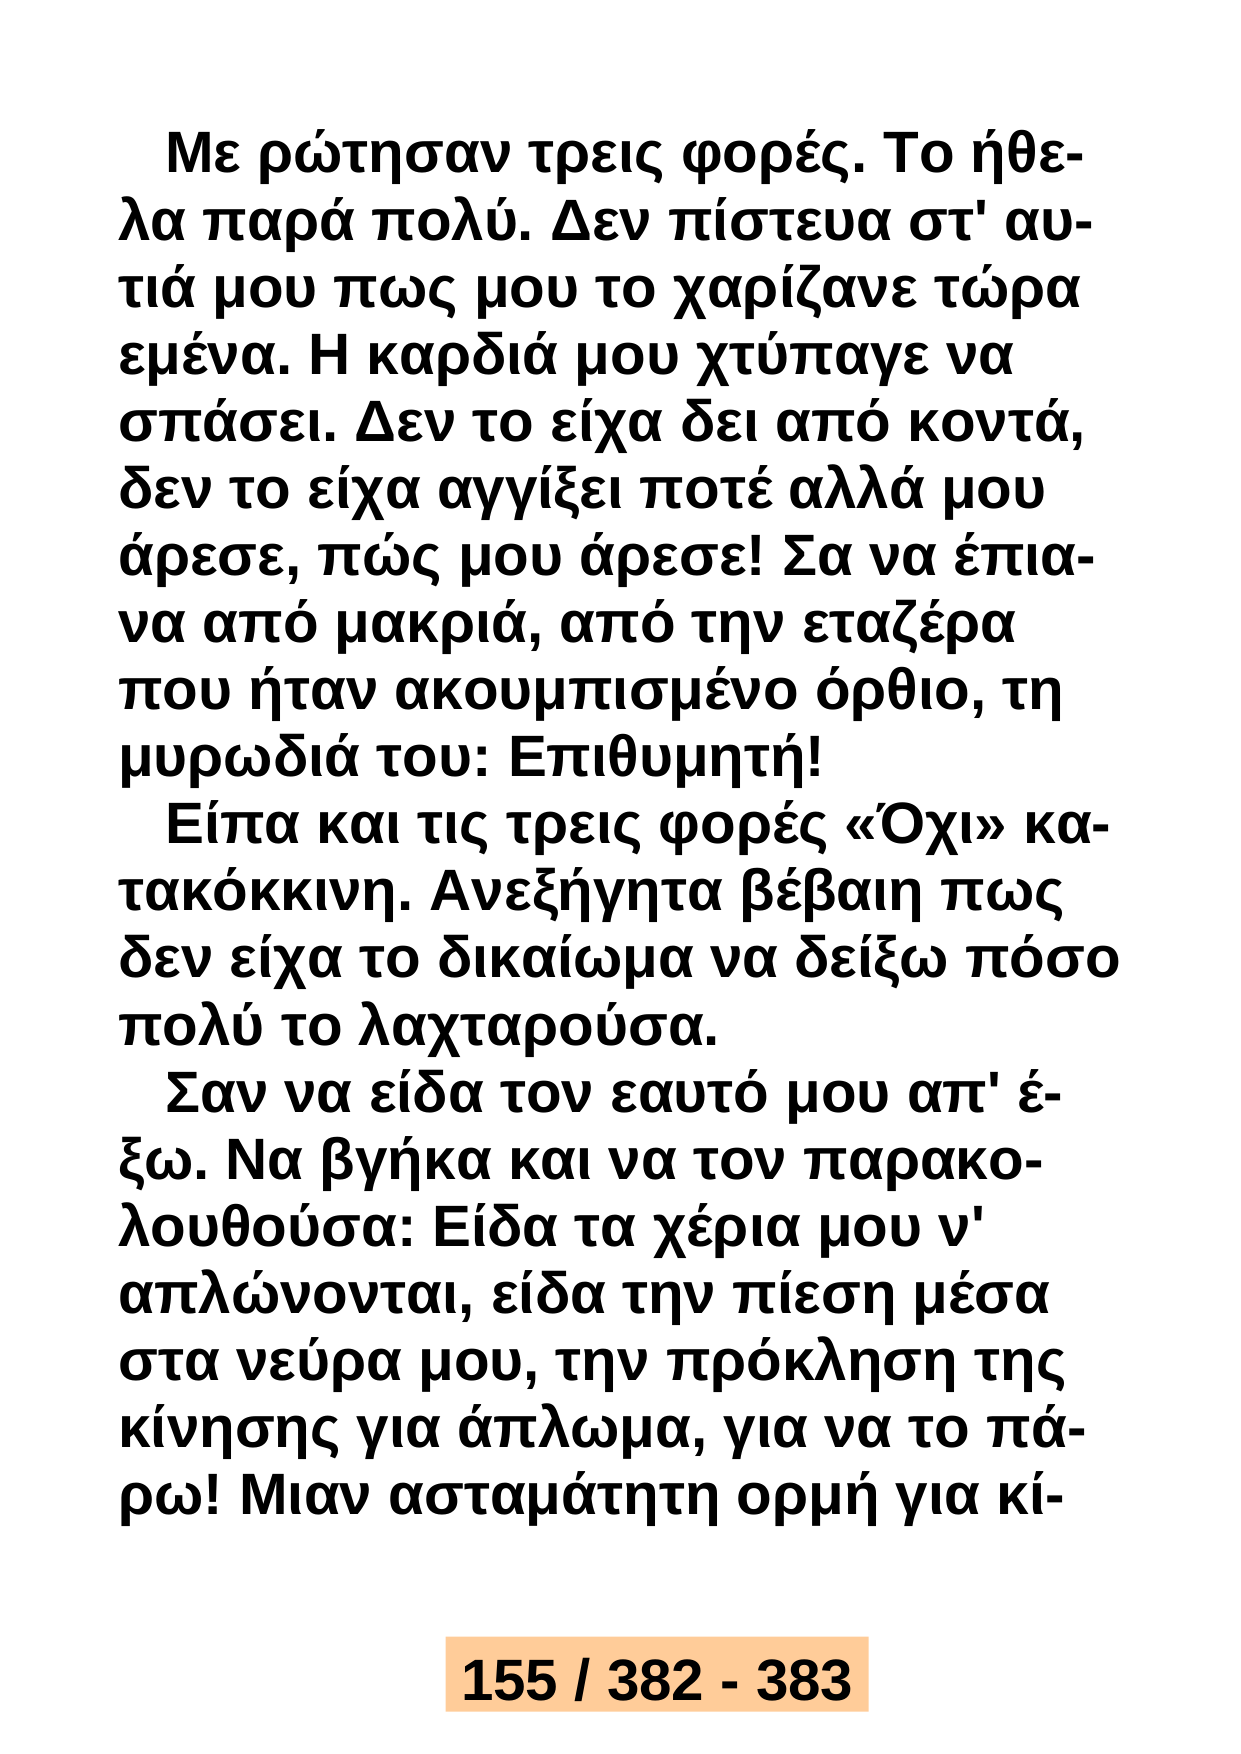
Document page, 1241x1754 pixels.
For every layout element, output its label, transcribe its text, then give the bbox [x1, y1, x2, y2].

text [118, 1057, 1122, 1527]
text Με ρώτησαν τρεις φορές. Το ήθε-λα παρά πολύ. Δεν πίστευα στ' αυ-τιά μου πως μου το χαρίζανε τώρα εμένα. Η καρδιά μου χτύπαγε να σπάσει. Δεν το είχα δει από κοντά, δεν το είχα αγγίξει ποτέ αλλά μου άρεσε, πώς μου άρεσε! Σα να έπια-να από μακριά, από την εταζέρα που ήταν ακουμπισμένο όρθιο, τη μυρωδιά του: Επιθυμητή! [118, 118, 1122, 789]
text Είπα και τις τρεις φορές «Όχι» κα-τακόκκινη. Ανεξήγητα βέβαιη πως δεν είχα το δικαίωμα να δείξω πόσο πολύ το λαχταρούσα. [118, 789, 1122, 1057]
